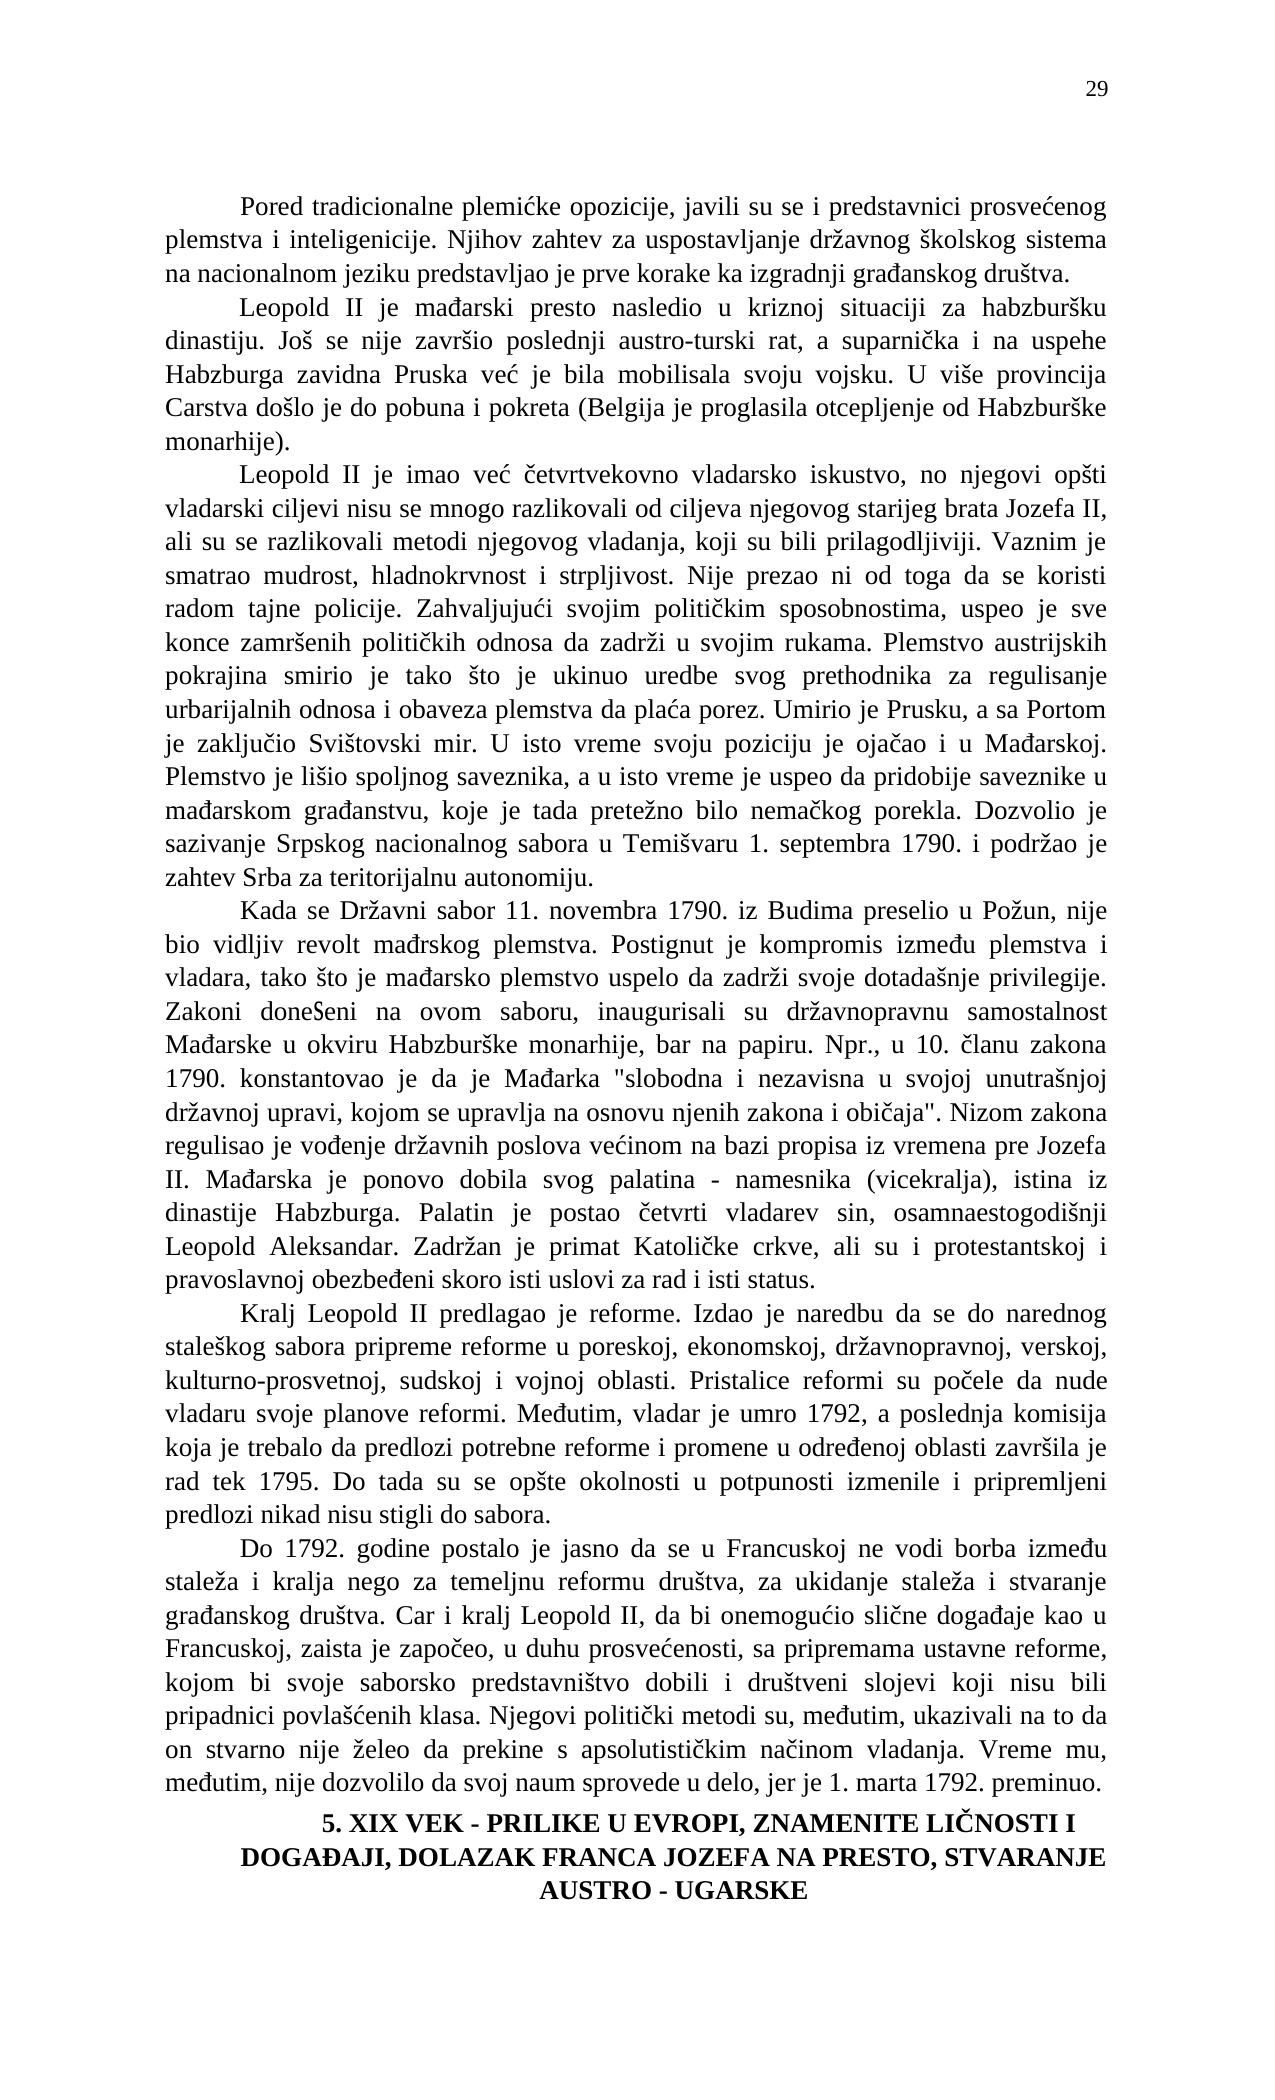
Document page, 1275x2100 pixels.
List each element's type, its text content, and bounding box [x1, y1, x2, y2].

text Kada se Državni sabor 11. novembra 1790. iz Budima preselio u Požun, nije bio vidljiv revolt mađrskog plemstva. Postignut je kompromis između plemstva i vladara, tako što je mađarsko plemstvo uspelo da zadrži svoje dotadašnje privilegije. Zakoni doneseni na ovom saboru, inaugurisali su državnopravnu samostalnost Mađarske u okviru Habzburške monarhije, bar na papiru. Npr., u 10. članu zakona 1790. konstantovao je da je Mađarka "slobodna i nezavisna u svojoj unutrašnjoj državnoj upravi, kojom se upravlja na osnovu njenih zakona i običaja". Nizom zakona regulisao je vođenje državnih poslova većinom na bazi propisa iz vremena pre Jozefa II. Mađarska je ponovo dobila svog palatina - namesnika (vicekralja), istina iz dinastije Habzburga. Palatin je postao četvrti vladarev sin, osamnaestogodišnji Leopold Aleksandar. Zadržan je primat Katoličke crkve, ali su i protestantskoj i pravoslavnoj obezbeđeni skoro isti uslovi za rad i isti status. [165, 893, 1108, 1296]
text Do 1792. godine postalo je jasno da se u Francuskoj ne vodi borba između staleža i kralja nego za temeljnu reformu društva, za ukidanje staleža i stvaranje građanskog društva. Car i kralj Leopold II, da bi onemogućio slične događaje kao u Francuskoj, zaista je započeo, u duhu prosvećenosti, sa pripremama ustavne reforme, kojom bi svoje saborsko predstavništvo dobili i društveni slojevi koji nisu bili pripadnici povlašćenih klasa. Njegovi politički metodi su, međutim, ukazivali na to da on stvarno nije želeo da prekine s apsolutističkim načinom vladanja. Vreme mu, međutim, nije dozvolilo da svoj naum sprovede u delo, jer je 1. marta 1792. preminuo. [165, 1530, 1108, 1799]
text Leopold II je imao već četvrtvekovno vladarsko iskustvo, no njegovi opšti vladarski ciljevi nisu se mnogo razlikovali od ciljeva njegovog starijeg brata Jozefa II, ali su se razlikovali metodi njegovog vladanja, koji su bili prilagodljiviji. Vaznim je smatrao mudrost, hladnokrvnost i strpljivost. Nije prezao ni od toga da se koristi radom tajne policije. Zahvaljujući svojim političkim sposobnostima, uspeo je sve konce zamršenih političkih odnosa da zadrži u svojim rukama. Plemstvo austrijskih pokrajina smirio je tako što je ukinuo uredbe svog prethodnika za regulisanje urbarijalnih odnosa i obaveza plemstva da plaća porez. Umirio je Prusku, a sa Portom je zaključio Svištovski mir. U isto vreme svoju poziciju je ojačao i u Mađarskoj. Plemstvo je lišio spoljnog saveznika, a u isto vreme je uspeo da pridobije saveznike u mađarskom građanstvu, koje je tada pretežno bilo nemačkog porekla. Dozvolio je sazivanje Srpskog nacionalnog sabora u Temišvaru 1. septembra 1790. i podržao je zahtev Srba za teritorijalnu autonomiju. [165, 457, 1108, 893]
text Kralj Leopold II predlagao je reforme. Izdao je naredbu da se do narednog staleškog sabora pripreme reforme u poreskoj, ekonomskoj, državnopravnoj, verskoj, kulturno-prosvetnoj, sudskoj i vojnoj oblasti. Pristalice reformi su počele da nude vladaru svoje planove reformi. Međutim, vladar je umro 1792, a poslednja komisija koja je trebalo da predlozi potrebne reforme i promene u određenoj oblasti završila je rad tek 1795. Do tada su se opšte okolnosti u potpunosti izmenile i pripremljeni predlozi nikad nisu stigli do sabora. [165, 1296, 1108, 1530]
text 5. XIX VEK - PRILIKE U EVROPI, ZNAMENITE LIČNOSTI I DOGAĐAJI, DOLAZAK FRANCA JOZEFA NA PRESTO, STVARANJE AUSTRO - UGARSKE [239, 1806, 1108, 1906]
text Leopold II je mađarski presto nasledio u kriznoj situaciji za habzburšku dinastiju. Još se nije završio poslednji austro-turski rat, a suparnička i na uspehe Habzburga zavidna Pruska već je bila mobilisala svoju vojsku. U više provincija Carstva došlo je do pobuna i pokreta (Belgija je proglasila otcepljenje od Habzburške monarhije). [165, 289, 1108, 457]
text Pored tradicionalne plemićke opozicije, javili su se i predstavnici prosvećenog plemstva i inteligenicije. Njihov zahtev za uspostavljanje državnog školskog sistema na nacionalnom jeziku predstavljao je prve korake ka izgradnji građanskog društva. [165, 189, 1108, 289]
